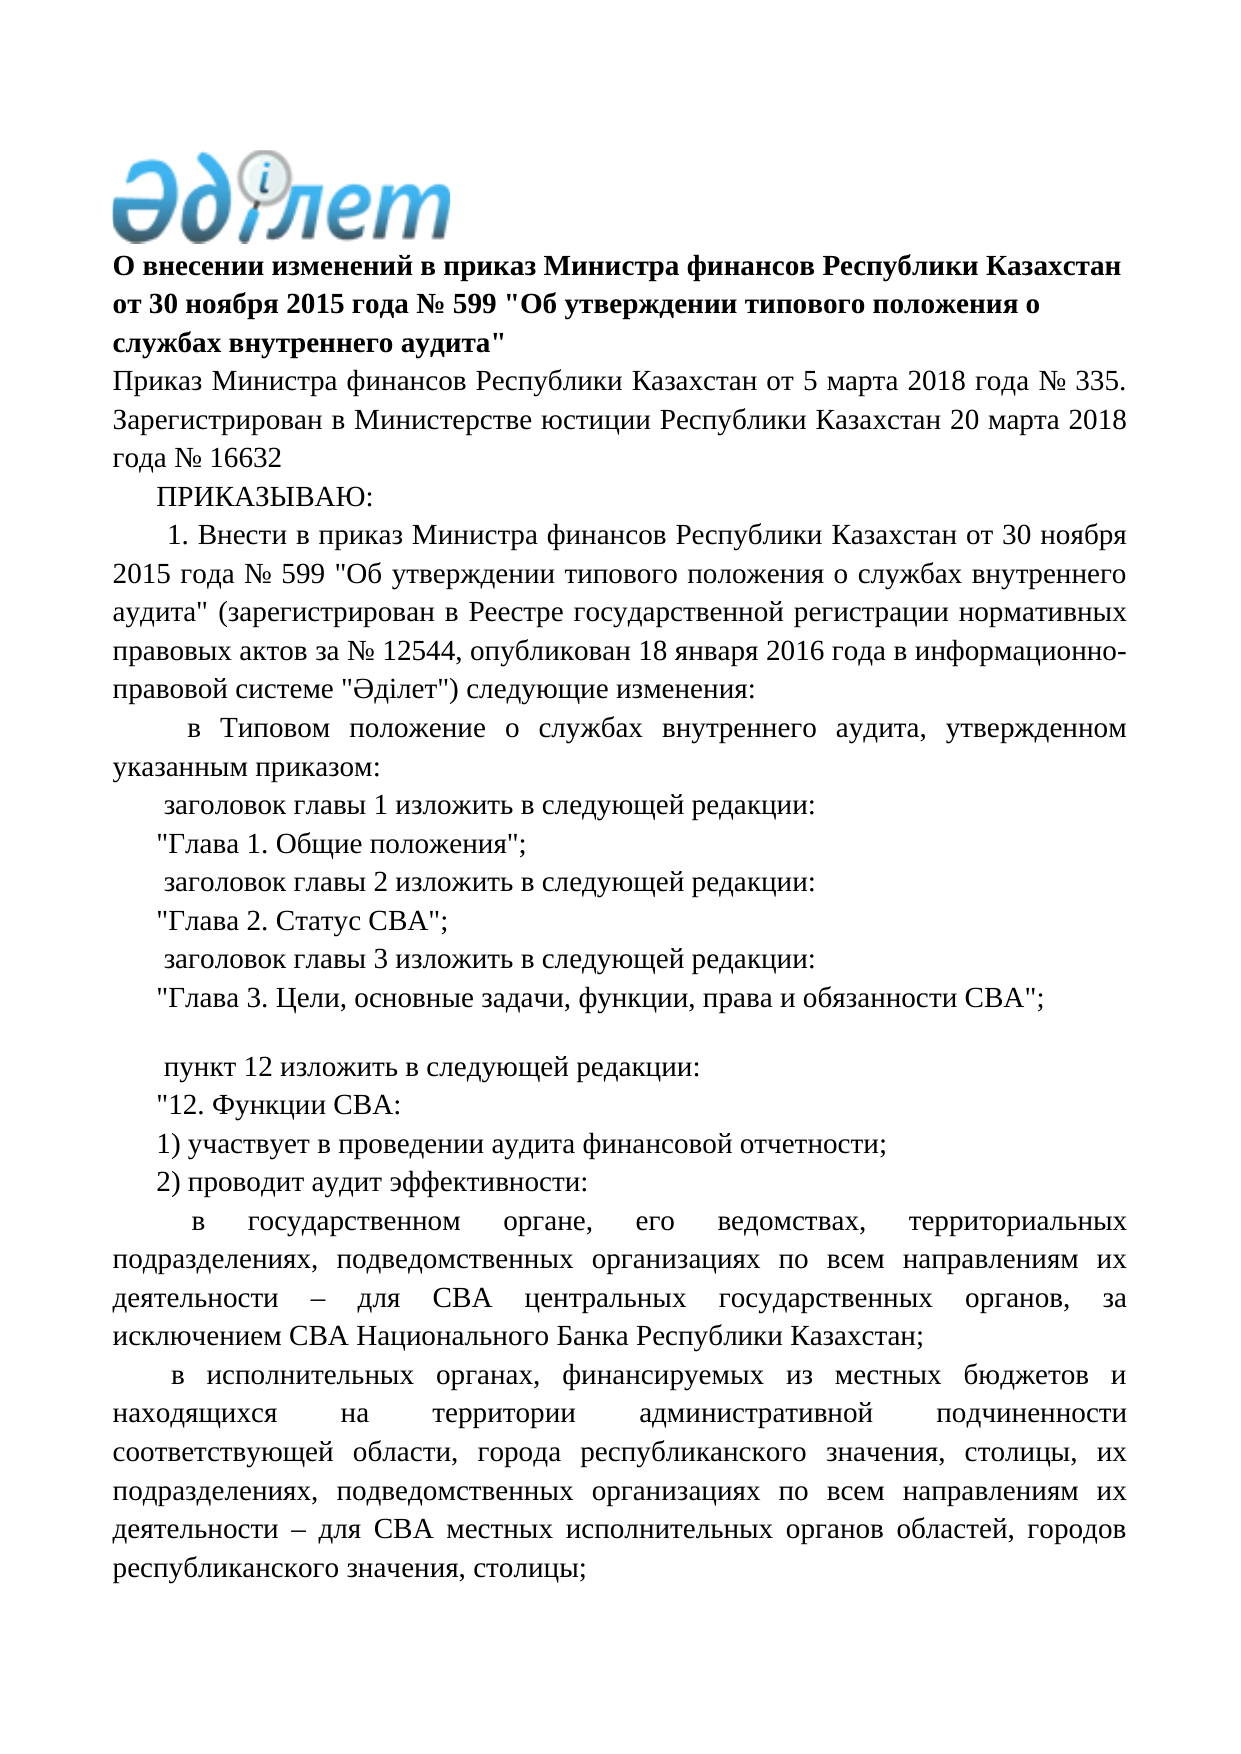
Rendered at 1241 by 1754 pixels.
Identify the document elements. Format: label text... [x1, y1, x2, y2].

text "Глава 3. Цели, основные задачи, функции, права и обязанности СВА"; [112, 980, 1128, 1013]
text в исполнительных органах, финансируемых из местных бюджетов и находящихся на территории административной подчиненности соответствующей области, города республиканского значения, столицы, их подразделениях, подведомственных организациях по всем направлениям их деятельности – для СВА местных исполнительных органов областей, городов республиканского значения, столицы; [112, 1357, 1128, 1583]
text в Типовом положение о службах внутреннего аудита, утвержденном указанным приказом: [112, 710, 1128, 782]
text заголовок главы 2 изложить в следующей редакции: [112, 864, 1128, 898]
text О внесении изменений в приказ Министра финансов Республики Казахстан от 30 ноября 2015 года № 599 "Об утверждении типового положения о службах внутреннего аудита" [112, 248, 1128, 358]
text Приказ Министра финансов Республики Казахстан от 5 марта 2018 года № 335. Зарегистрирован в Министерстве юстиции Республики Казахстан 20 марта 2018 года № 16632 [112, 363, 1128, 474]
text заголовок главы 3 изложить в следующей редакции: [112, 941, 1128, 975]
text "12. Функции СВА: [112, 1087, 1128, 1121]
text в государственном органе, его ведомствах, территориальных подразделениях, подведомственных организациях по всем направлениям их деятельности – для СВА центральных государственных органов, за исключением СВА Национального Банка Республики Казахстан; [112, 1203, 1128, 1352]
text 2) проводит аудит эффективности: [112, 1164, 1128, 1198]
text "Глава 2. Статус СВА"; [112, 903, 1128, 936]
text ПРИКАЗЫВАЮ: [112, 479, 1128, 512]
picture [112, 150, 451, 244]
text заголовок главы 1 изложить в следующей редакции: [112, 787, 1128, 821]
text 1. Внести в приказ Министра финансов Республики Казахстан от 30 ноября 2015 года № 599 "Об утверждении типового положения о службах внутреннего аудита" (зарегистрирован в Реестре государственной регистрации нормативных правовых актов за № 12544, опубликован 18 января 2016 года в информационно-правовой системе "Әділет") следующие изменения: [112, 517, 1128, 705]
text пункт 12 изложить в следующей редакции: [112, 1049, 1128, 1082]
text "Глава 1. Общие положения"; [112, 826, 1128, 859]
text 1) участвует в проведении аудита финансовой отчетности; [112, 1126, 1128, 1159]
